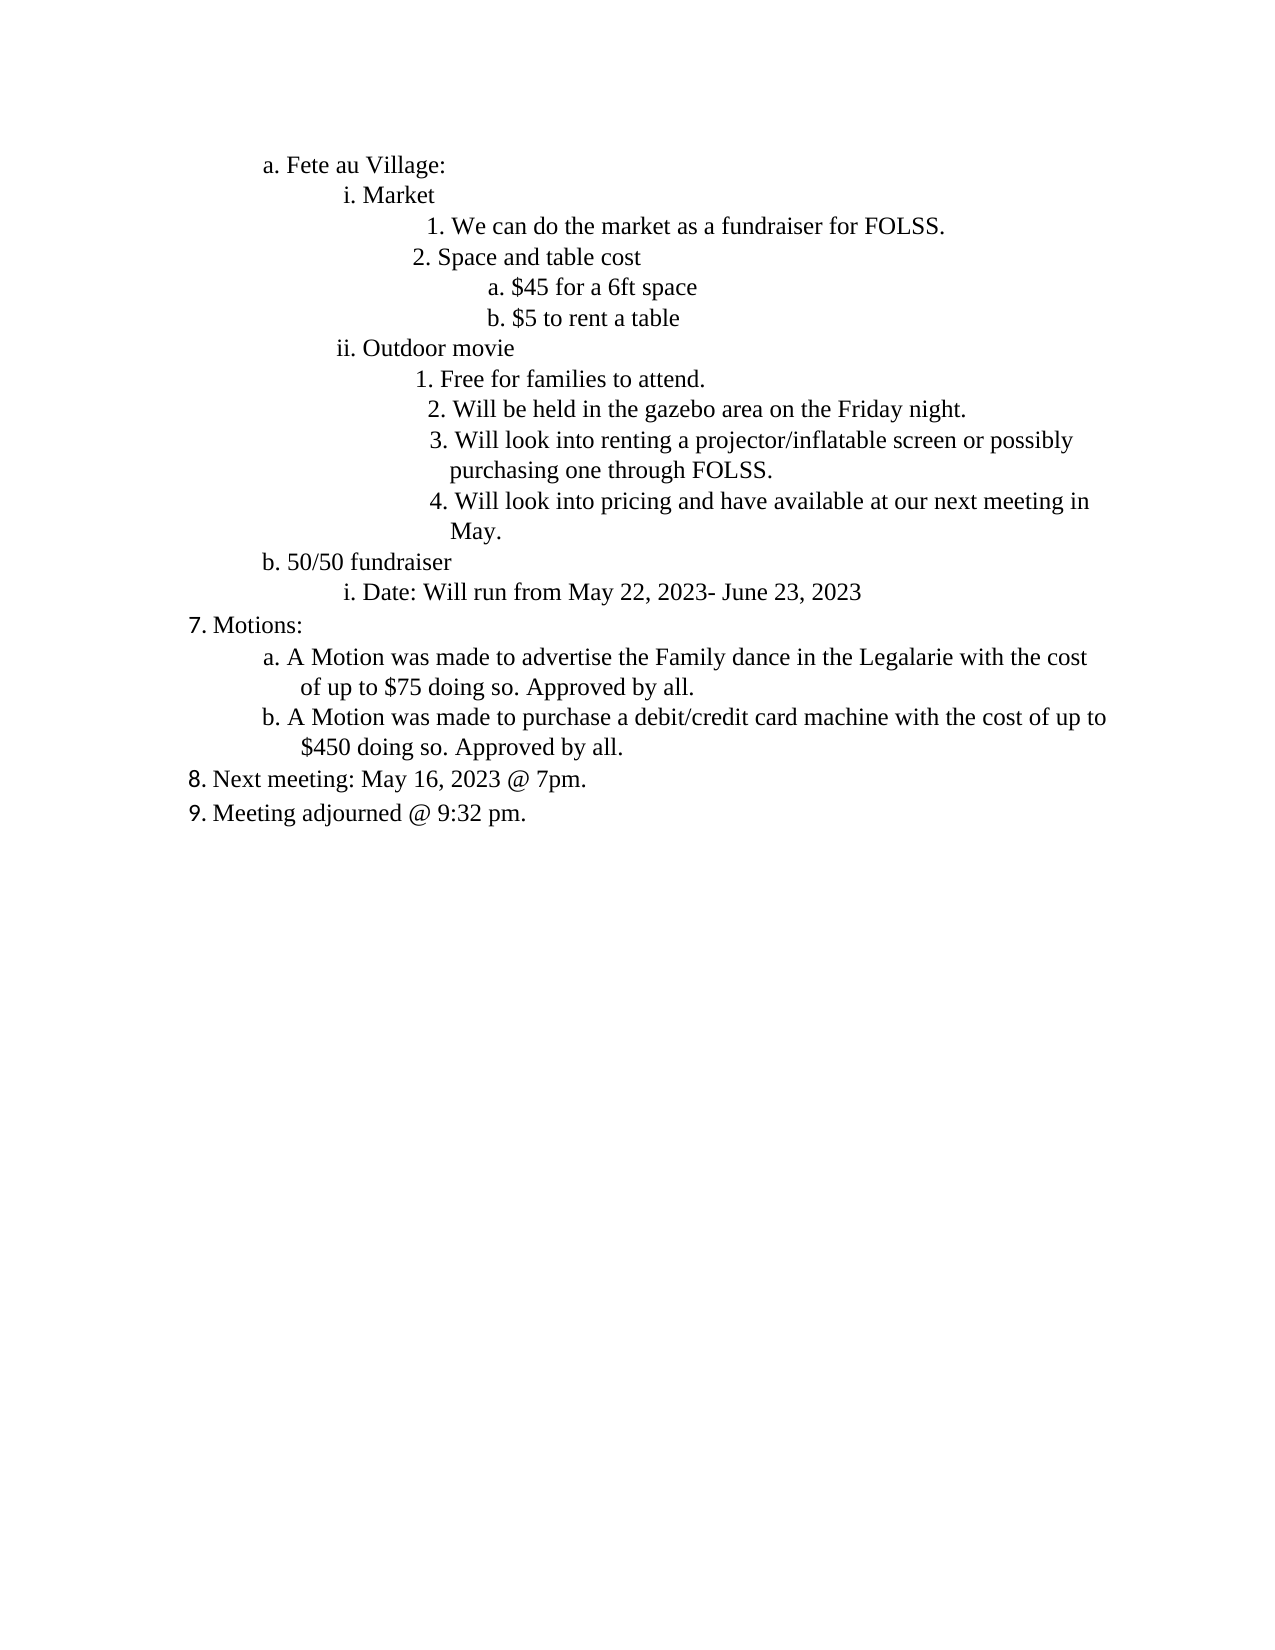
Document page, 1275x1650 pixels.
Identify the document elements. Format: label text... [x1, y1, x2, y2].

text a. Fete au Village: [263, 150, 1125, 179]
text 2. Space and table cost [412, 242, 1125, 270]
text 7. Motions: [188, 609, 1125, 639]
text 1. We can do the market as a fundraiser for FOLSS. [150, 211, 945, 240]
text 1. Free for families to attend. [415, 364, 1125, 392]
text b. A Motion was made to purchase a debit/credit card machine with the cost of up to $450 doing so. Approved by all. [262, 702, 1125, 761]
text 9. Meeting adjourned @ 9:32 pm. [188, 797, 1125, 828]
text 3. Will look into renting a projector/inflatable screen or possibly [150, 425, 1073, 453]
text May. [450, 516, 1125, 545]
text purchasing one through FOLSS. [449, 455, 1125, 484]
text 2. Will be held in the gazebo area on the Friday night. [150, 394, 966, 423]
text i. Market [343, 181, 1125, 209]
text 8. Next meeting: May 16, 2023 @ 7pm. [188, 763, 1125, 794]
text i. Date: Will run from May 22, 2023- June 23, 2023 [343, 577, 1125, 606]
text ii. Outdoor movie [336, 333, 1125, 362]
text b. $5 to rent a table [487, 303, 1125, 331]
text 4. Will look into pricing and have available at our next meeting in [150, 486, 1089, 514]
text a. $45 for a 6ft space [488, 272, 1125, 301]
text a. A Motion was made to advertise the Family dance in the Legalarie with the cost of up to $75 doing so. Approved by all. [263, 642, 1104, 700]
text b. 50/50 fundraiser [262, 547, 1125, 576]
